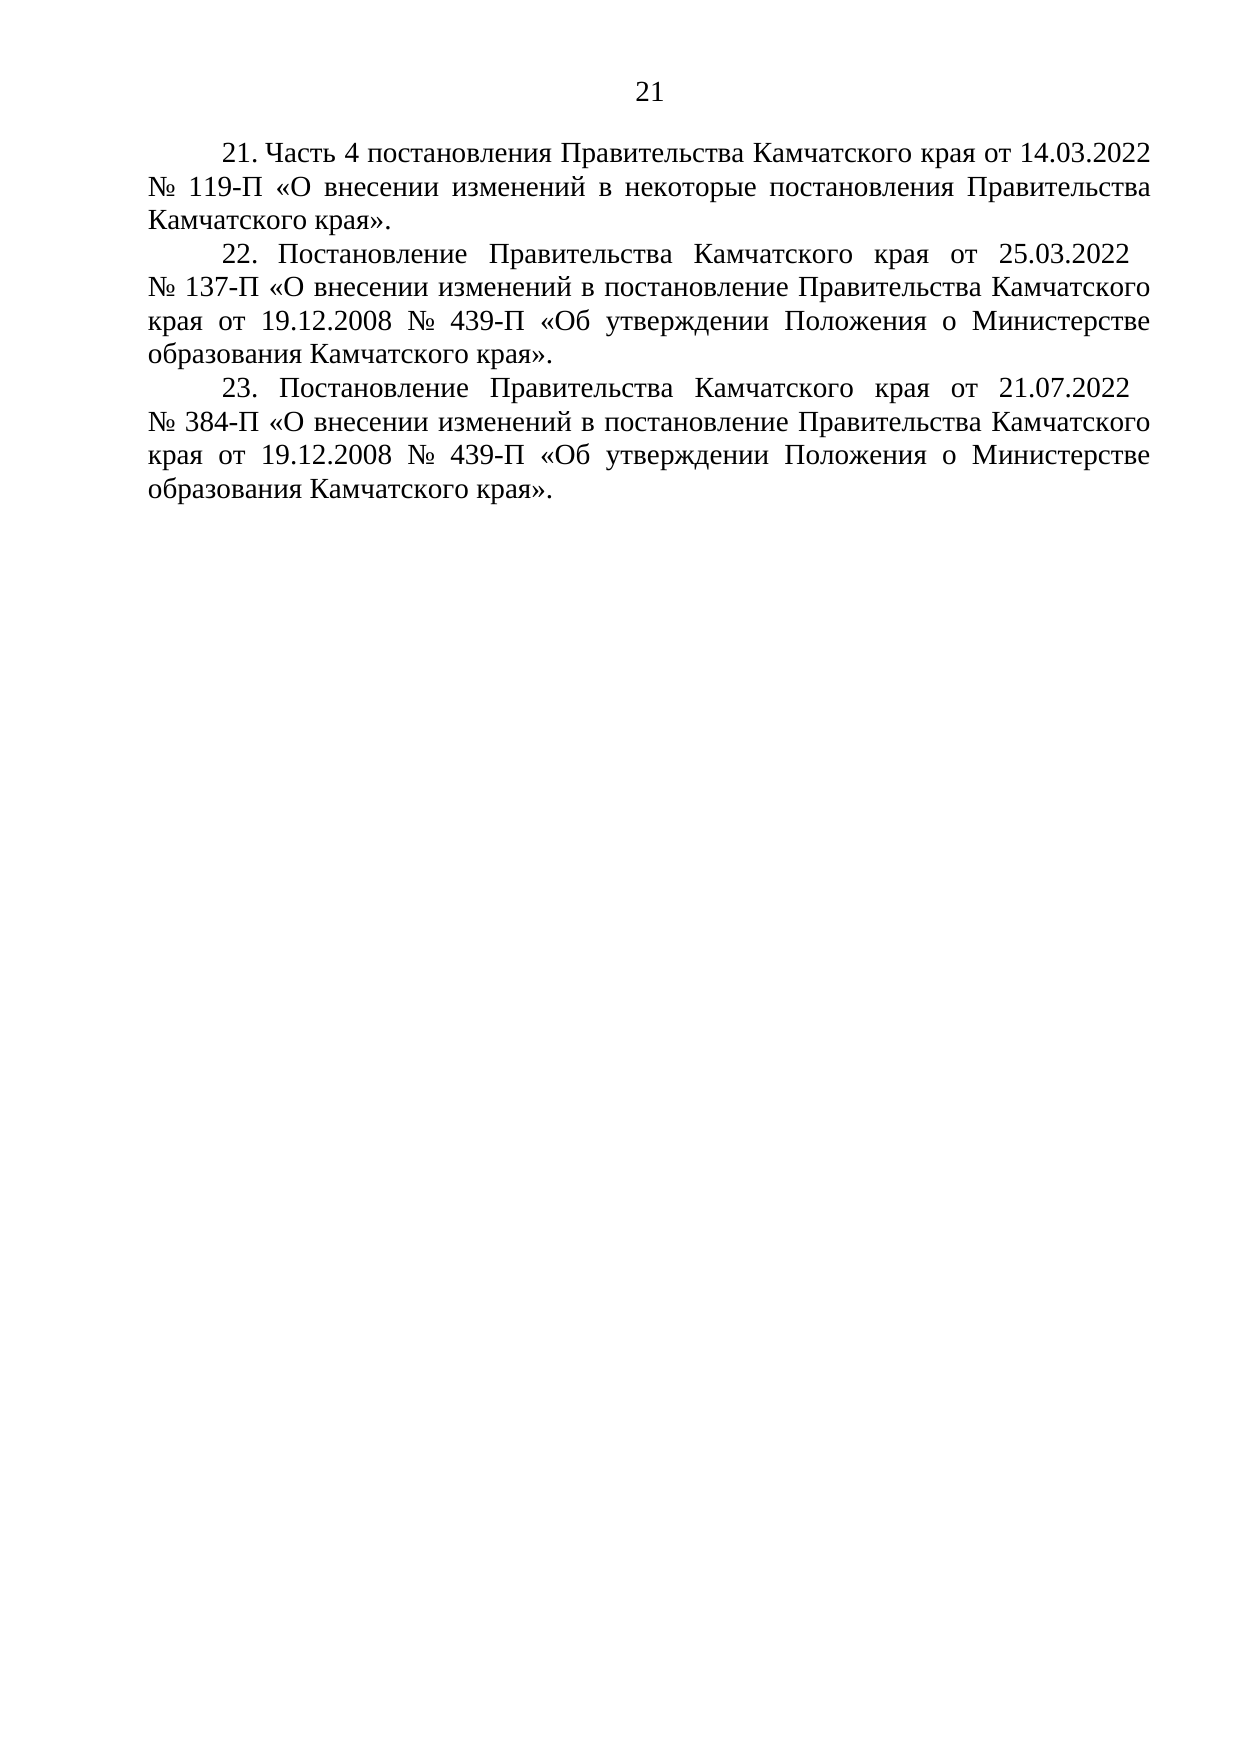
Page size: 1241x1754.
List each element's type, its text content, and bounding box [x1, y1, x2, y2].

text 23. Постановление Правительства Камчатского края от 21.07.2022 № 384-П «О внесении изменений в постановление Правительства Камчатского края от 19.12.2008 № 439-П «Об утверждении Положения о Министерстве образования Камчатского края». [148, 370, 1152, 504]
text 21. Часть 4 постановления Правительства Камчатского края от 14.03.2022 № 119-П «О внесении изменений в некоторые постановления Правительства Камчатского края». [148, 135, 1152, 236]
text 22. Постановление Правительства Камчатского края от 25.03.2022 № 137-П «О внесении изменений в постановление Правительства Камчатского края от 19.12.2008 № 439-П «Об утверждении Положения о Министерстве образования Камчатского края». [148, 236, 1152, 370]
